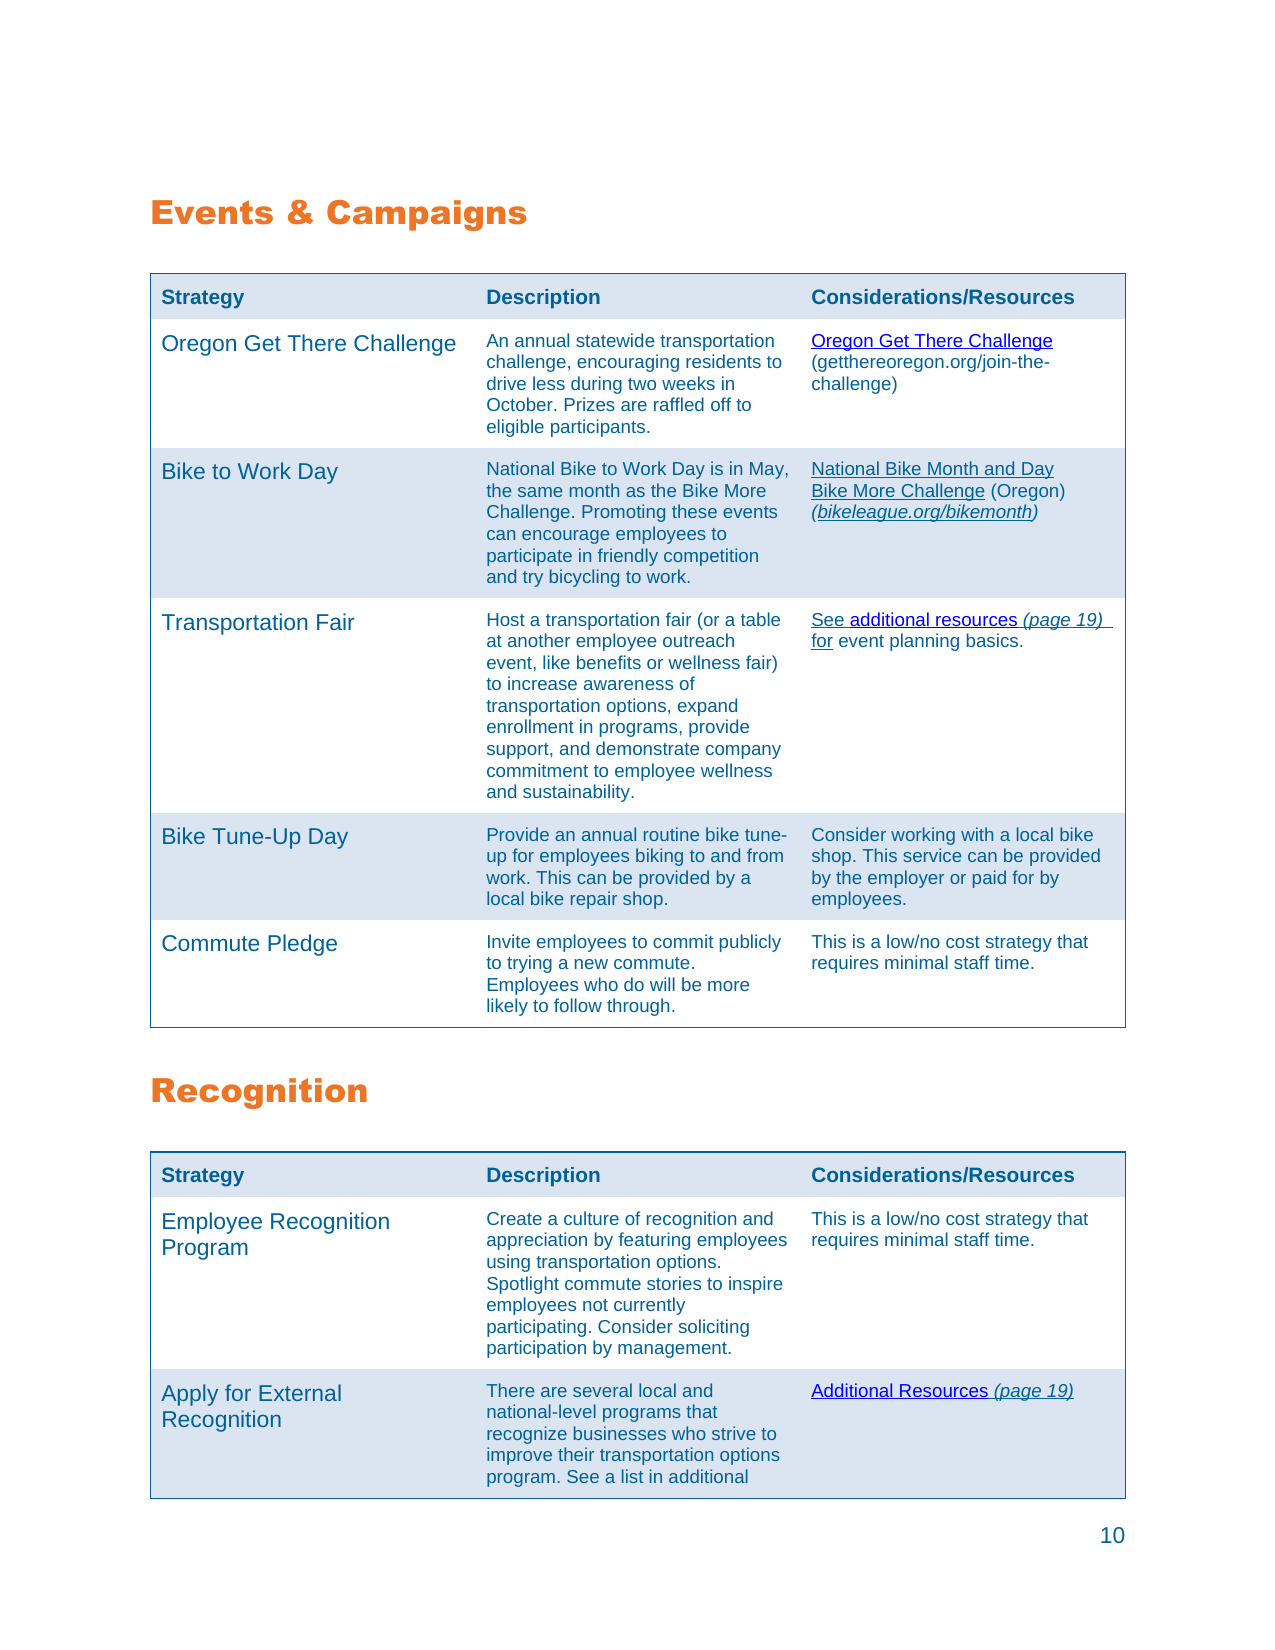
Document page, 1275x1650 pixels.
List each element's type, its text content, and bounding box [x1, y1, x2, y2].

table_cell Provide an annual routine bike tune-up for employees biking to and from work. This can be provided by a local bike repair shop. [476, 813, 801, 920]
table_cell Oregon Get There Challenge (getthereoregon.org/join-the-challenge) [801, 319, 1125, 448]
table_header Strategy [151, 1153, 476, 1197]
table_cell Oregon Get There Challenge [151, 319, 476, 448]
table_cell Consider working with a local bike shop. This service can be provided by the employer or paid for by employees. [801, 813, 1125, 920]
table_cell Invite employees to commit publicly to trying a new commute. Employees who do will be more likely to follow through. [476, 920, 801, 1027]
table_header Considerations/Resources [801, 1153, 1125, 1197]
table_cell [476, 1369, 801, 1498]
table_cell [151, 1369, 476, 1498]
table_header Considerations/Resources [801, 274, 1125, 319]
table_cell See additional resources (page 19) for event planning basics. [801, 598, 1125, 813]
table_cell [801, 1369, 1125, 1498]
table_cell Employee Recognition Program [151, 1197, 476, 1369]
table_header Description [476, 1153, 801, 1197]
table_cell Commute Pledge [151, 920, 476, 1027]
table_header Strategy [151, 274, 476, 319]
table_cell Create a culture of recognition and appreciation by featuring employees using transportation options. Spotlight commute stories to inspire employees not currently participating. Consider soliciting participation by management. [476, 1197, 801, 1369]
table_header Description [476, 274, 801, 319]
subtitle Events & Campaigns [150, 187, 1125, 234]
table_cell This is a low/no cost strategy that requires minimal staff time. [801, 920, 1125, 1027]
table_cell National Bike to Work Day is in May, the same month as the Bike More Challenge. Promoting these events can encourage employees to participate in friendly competition and try bicycling to work. [476, 448, 801, 598]
table_cell Host a transportation fair (or a table at another employee outreach event, like benefits or wellness fair) to increase awareness of transportation options, expand enrollment in programs, provide support, and demonstrate company commitment to employee wellness and sustainability. [476, 598, 801, 813]
table_cell Bike to Work Day [151, 448, 476, 598]
table_cell Bike Tune-Up Day [151, 813, 476, 920]
table_cell National Bike Month and Day Bike More Challenge (Oregon) (bikeleague.org/bikemonth) [801, 448, 1125, 598]
table_cell Transportation Fair [151, 598, 476, 813]
table_cell An annual statewide transportation challenge, encouraging residents to drive less during two weeks in October. Prizes are raffled off to eligible participants. [476, 319, 801, 448]
table_cell This is a low/no cost strategy that requires minimal staff time. [801, 1197, 1125, 1369]
subtitle Recognition [150, 1066, 1125, 1113]
